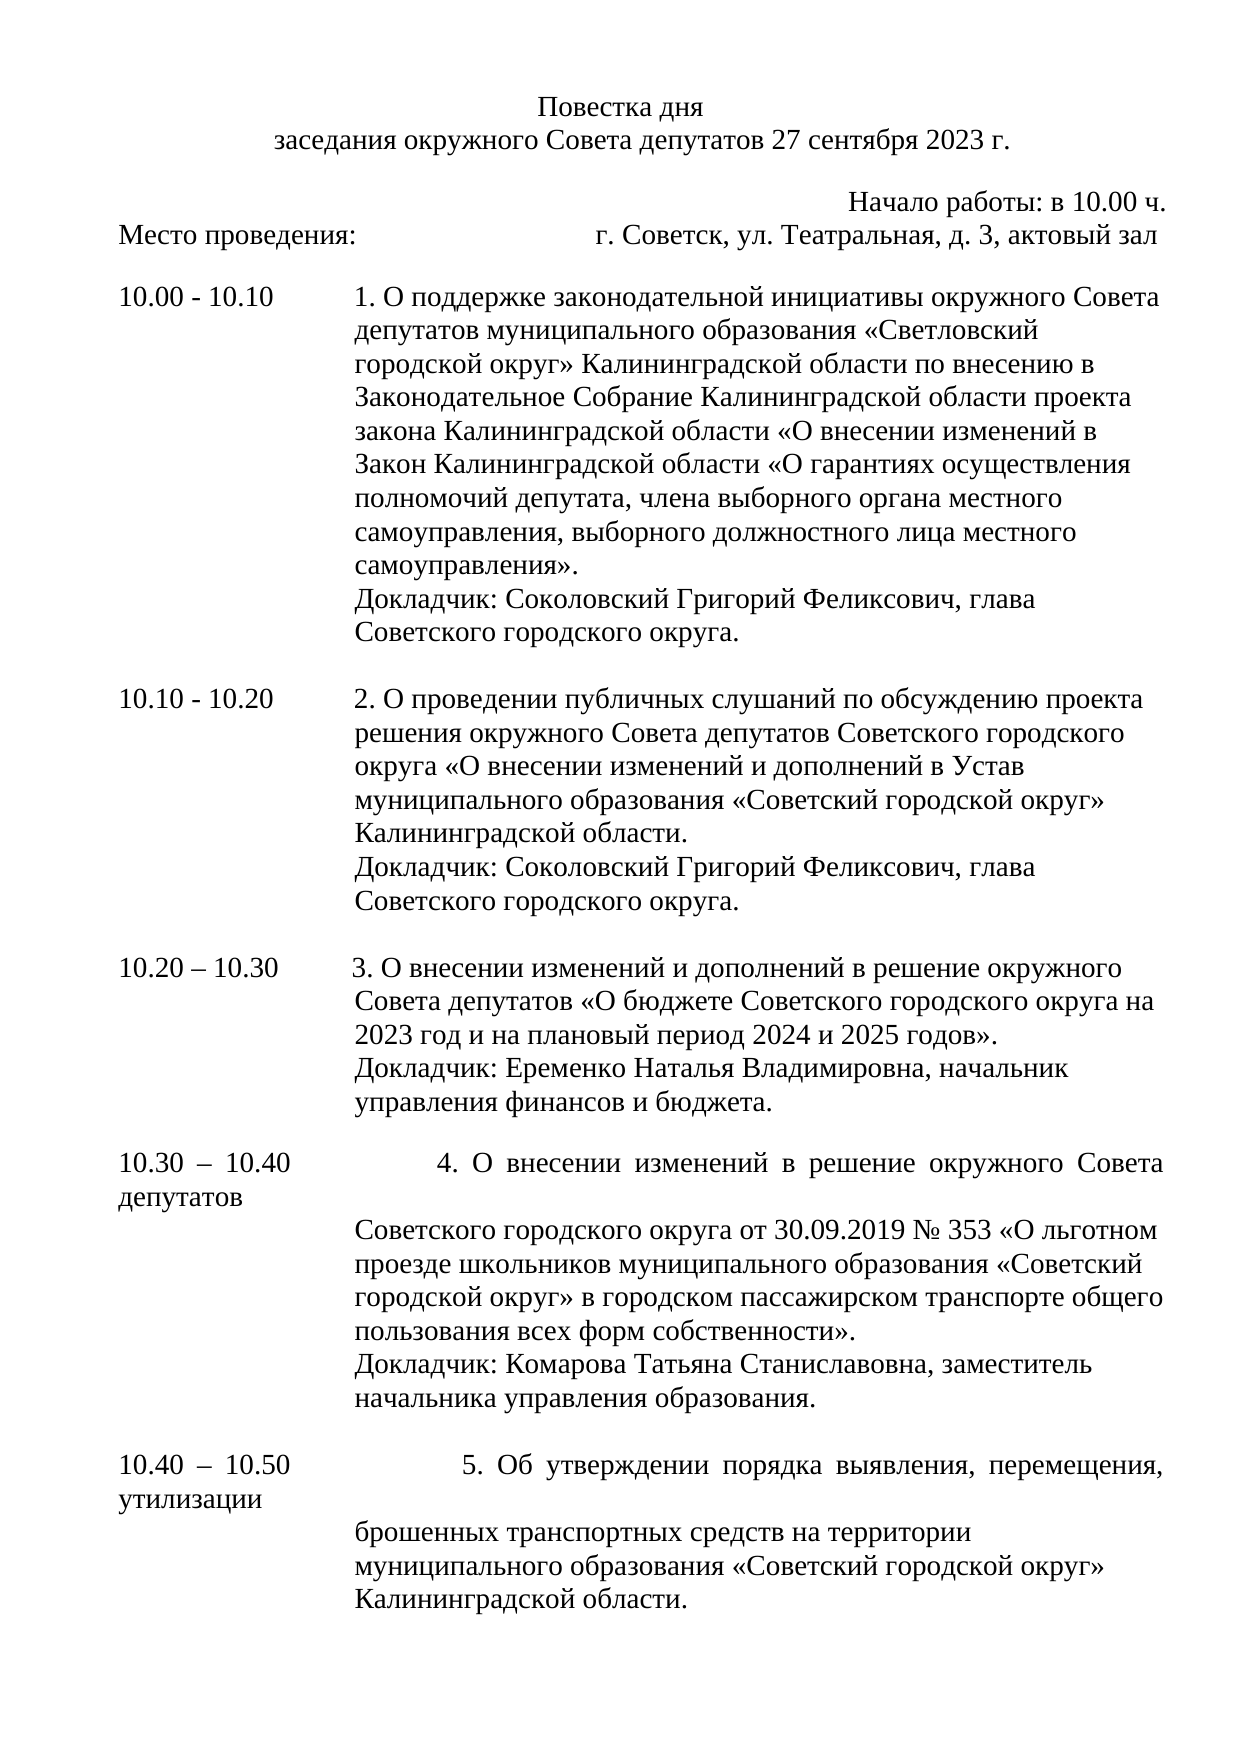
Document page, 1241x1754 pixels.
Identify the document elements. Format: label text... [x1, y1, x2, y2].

text Докладчик: Еременко Наталья Владимировна, начальник [118, 1050, 1167, 1084]
text 10.10 - 10.20 2. О проведении публичных слушаний по обсуждению проекта [118, 681, 1167, 715]
text Закон Калининградской области «О гарантиях осуществления [118, 447, 1167, 480]
text Калининградской области. [118, 816, 1167, 849]
text Начало работы: в 10.00 ч. [118, 184, 1167, 217]
text Совета депутатов «О бюджете Советского городского округа на [118, 983, 1167, 1017]
text самоуправления». [118, 547, 1167, 581]
text городской округ» в городском пассажирском транспорте общего [118, 1279, 1167, 1313]
text 2023 год и на плановый период 2024 и 2025 годов». [118, 1017, 1167, 1050]
text пользования всех форм собственности». [118, 1313, 1167, 1347]
text муниципального образования «Советский городской округ» [118, 1548, 1167, 1581]
text Докладчик: Комарова Татьяна Станиславовна, заместитель [118, 1347, 1167, 1380]
text брошенных транспортных средств на территории [118, 1514, 1167, 1548]
text округа «О внесении изменений и дополнений в Устав [118, 748, 1167, 782]
text 10.00 - 10.10 1. О поддержке законодательной инициативы окружного Совета [118, 279, 1167, 312]
text Место проведения: г. Советск, ул. Театральная, д. 3, актовый зал [118, 217, 1167, 251]
text управления финансов и бюджета. [118, 1084, 1167, 1117]
text Калининградской области. [118, 1581, 1167, 1615]
text закона Калининградской области «О внесении изменений в [118, 413, 1167, 447]
text депутатов муниципального образования «Светловский [118, 312, 1167, 346]
text 10.30 – 10.40 4. О внесении изменений в решение окружного Совета депутатов [118, 1145, 1167, 1212]
text Советского городского округа от 30.09.2019 № 353 «О льготном [118, 1212, 1167, 1246]
text Советского городского округа. [118, 883, 1167, 916]
text муниципального образования «Советский городской округ» [118, 782, 1167, 816]
text заседания окружного Совета депутатов 27 сентября 2023 г. [118, 122, 1167, 156]
text Повестка дня [74, 89, 1167, 122]
text 10.20 – 10.30 3. О внесении изменений и дополнений в решение окружного [118, 950, 1167, 983]
text начальника управления образования. [118, 1380, 1167, 1414]
text полномочий депутата, члена выборного органа местного [118, 480, 1167, 514]
text проезде школьников муниципального образования «Советский [118, 1246, 1167, 1279]
text Докладчик: Соколовский Григорий Феликсович, глава [118, 849, 1167, 883]
text Законодательное Собрание Калининградской области проекта [118, 379, 1167, 413]
text 10.40 – 10.50 5. Об утверждении порядка выявления, перемещения, утилизации [118, 1447, 1167, 1514]
text городской округ» Калининградской области по внесению в [118, 346, 1167, 379]
text решения окружного Совета депутатов Советского городского [118, 715, 1167, 748]
text Советского городского округа. [118, 614, 1167, 648]
text самоуправления, выборного должностного лица местного [118, 514, 1167, 547]
text Докладчик: Соколовский Григорий Феликсович, глава [118, 581, 1167, 614]
